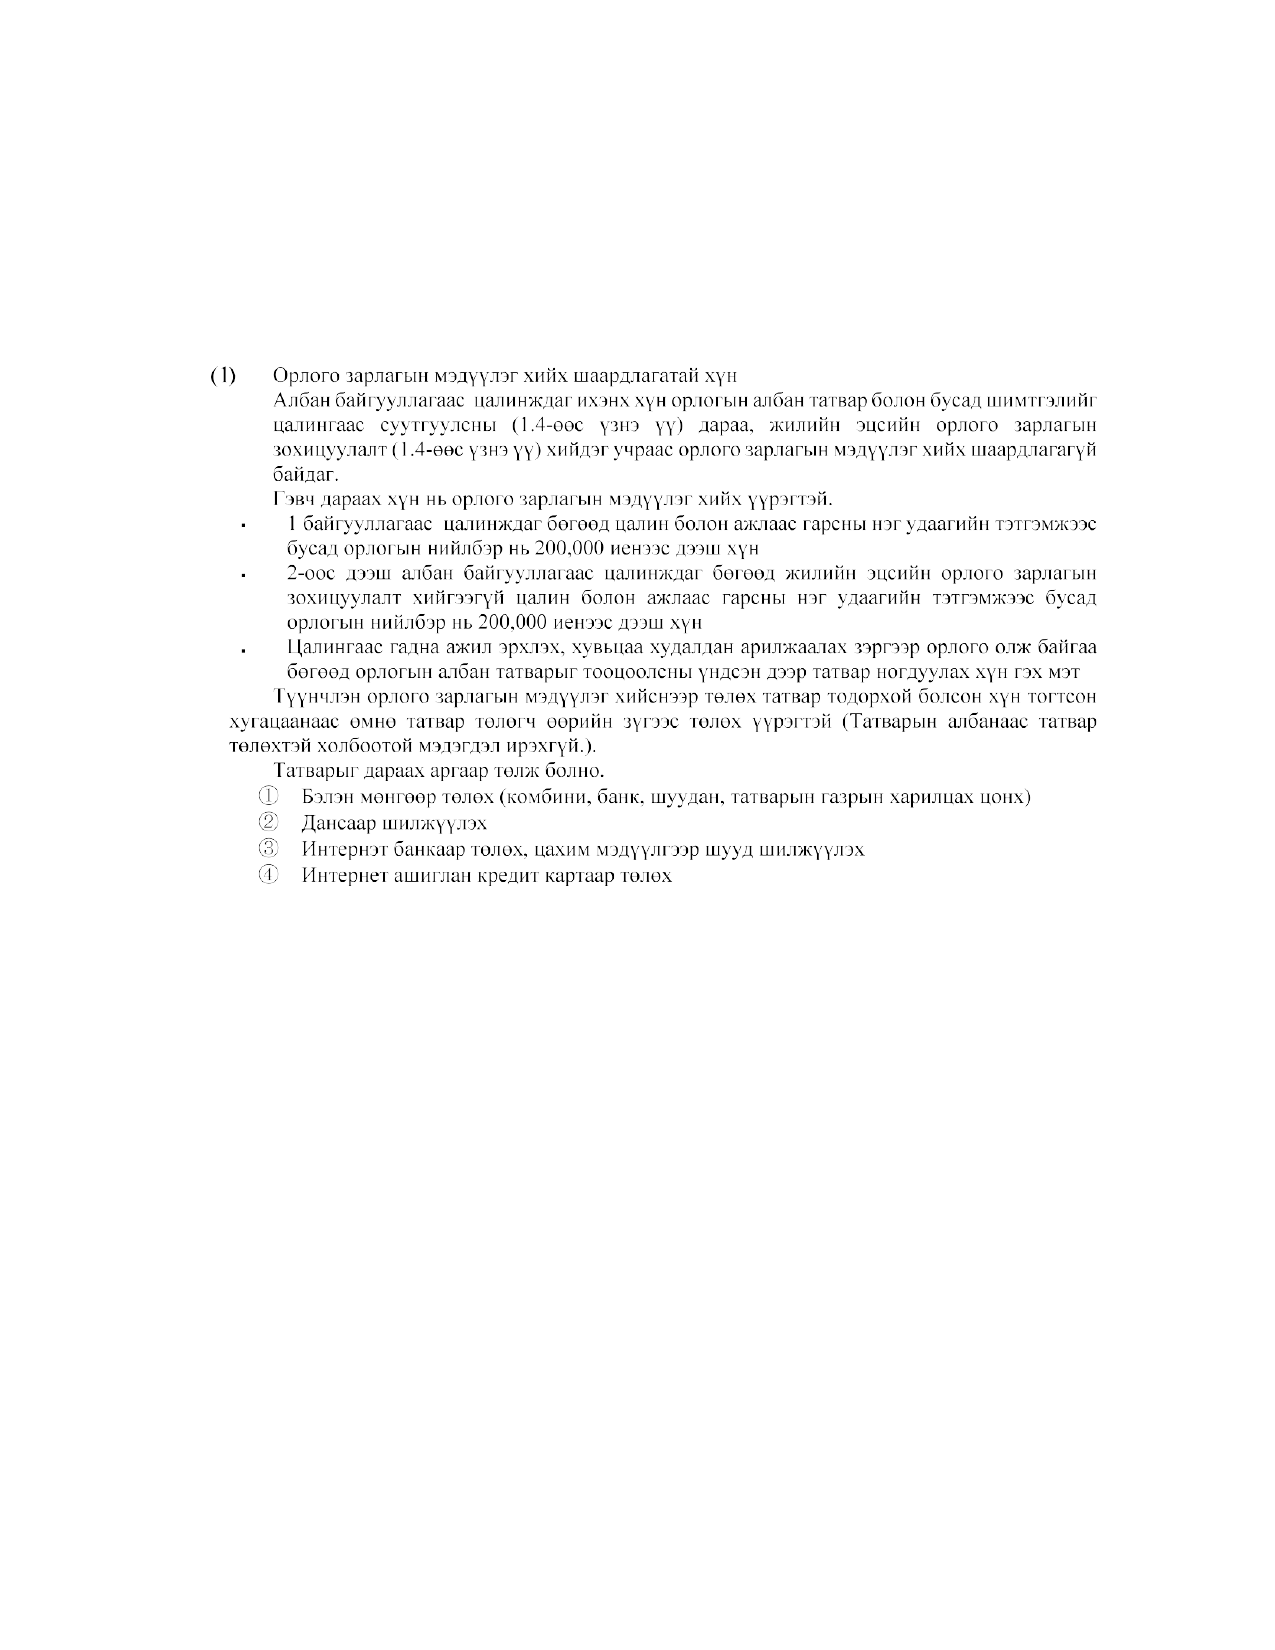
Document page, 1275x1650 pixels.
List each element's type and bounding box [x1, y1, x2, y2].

picture [211, 366, 227, 387]
picture [229, 367, 1097, 886]
